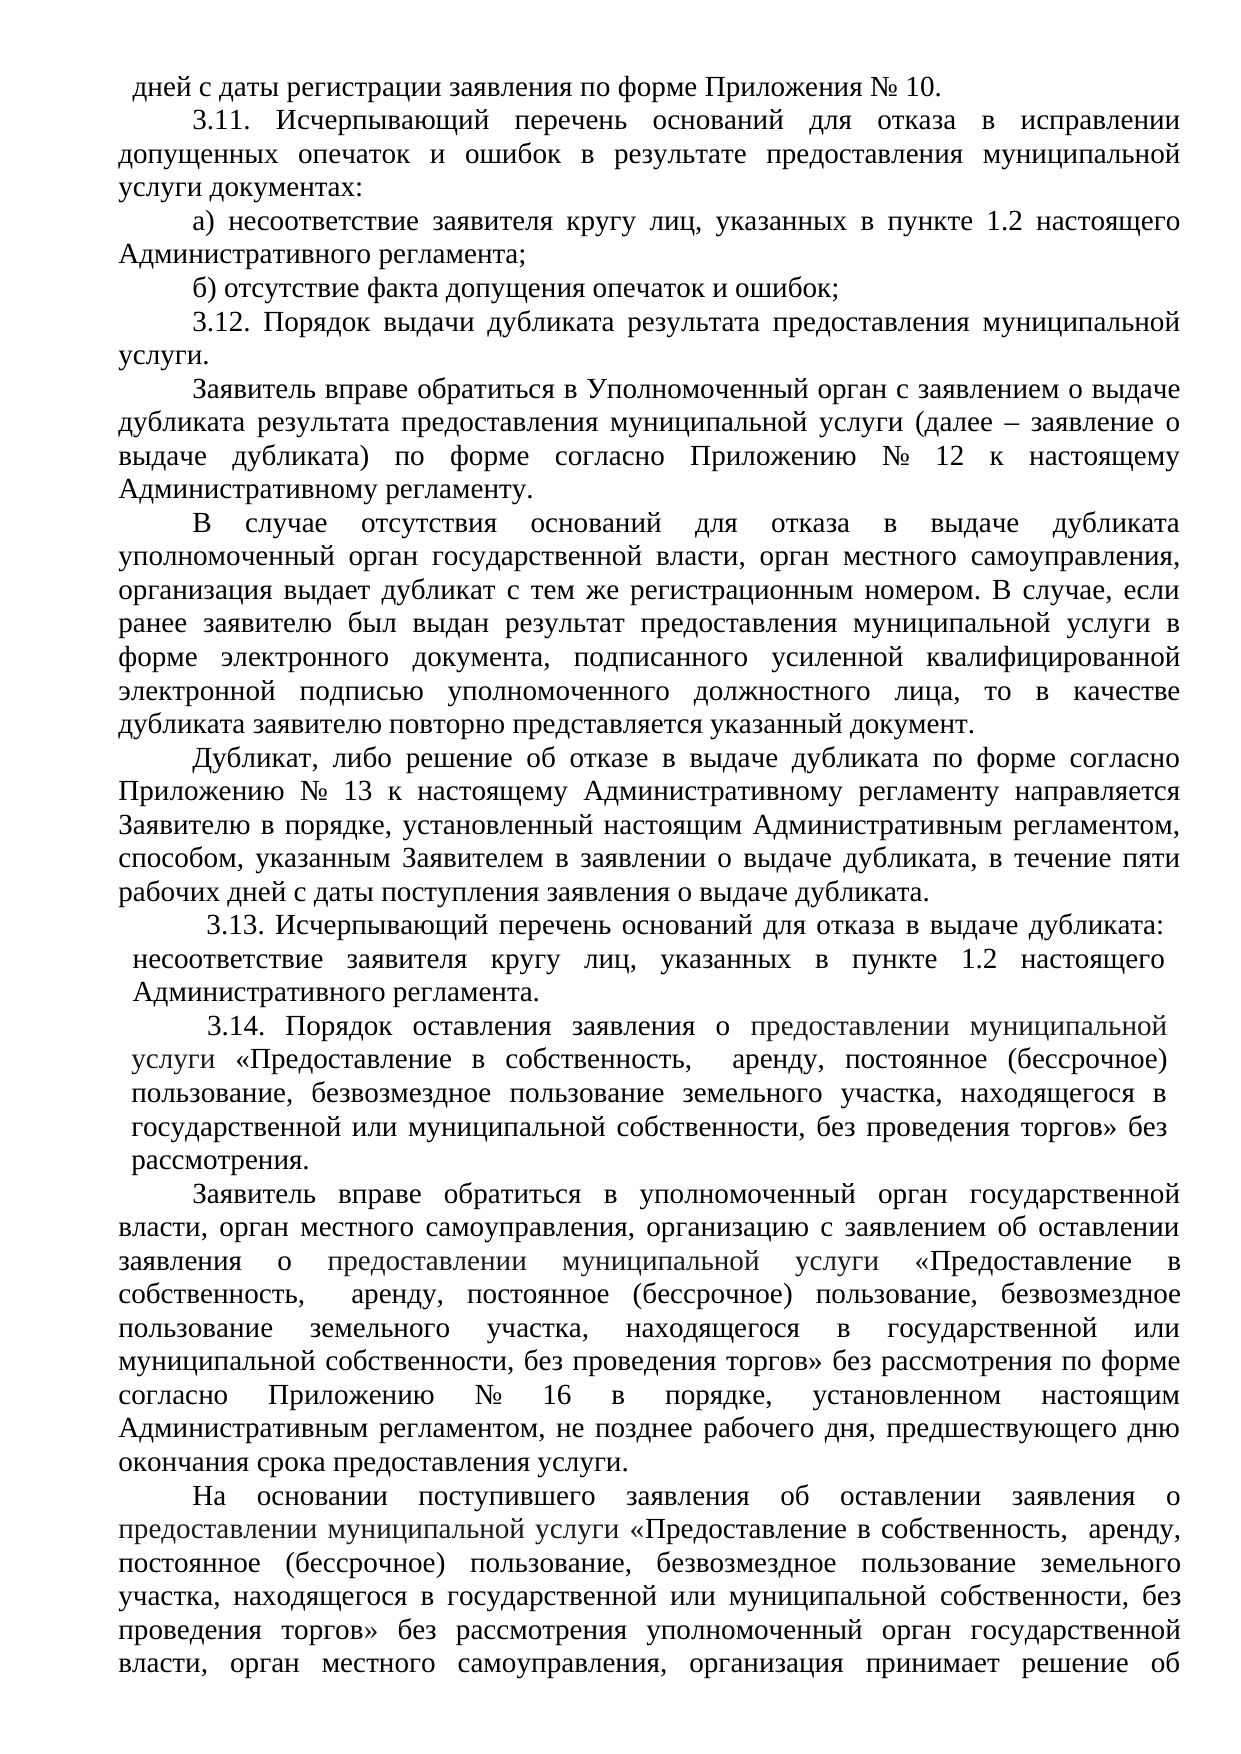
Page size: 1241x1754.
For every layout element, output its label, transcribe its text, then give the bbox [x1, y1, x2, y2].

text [118, 1478, 1181, 1679]
text Дубликат, либо решение об отказе в выдаче дубликата по форме согласно Приложению № 13 к настоящему Административному регламенту направляется Заявителю в порядке, установленный настоящим Административным регламентом, способом, указанным Заявителем в заявлении о выдаче дубликата, в течение пяти рабочих дней с даты поступления заявления о выдаче дубликата. [118, 740, 1181, 907]
text 3.11. Исчерпывающий перечень оснований для отказа в исправлении допущенных опечаток и ошибок в результате предоставления муниципальной услуги документах: [118, 102, 1181, 203]
text 3.12. Порядок выдачи дубликата результата предоставления муниципальной услуги. [118, 304, 1181, 371]
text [132, 69, 1166, 102]
text 3.14. Порядок оставления заявления о предоставлении муниципальной услуги «Предоставление в собственность, аренду, постоянное (бессрочное) пользование, безвозмездное пользование земельного участка, находящегося в государственной или муниципальной собственности, без проведения торгов» без рассмотрения. [131, 1008, 1167, 1176]
text Заявитель вправе обратиться в уполномоченный орган государственной власти, орган местного самоуправления, организацию с заявлением об оставлении заявления о предоставлении муниципальной услуги «Предоставление в собственность, аренду, постоянное (бессрочное) пользование, безвозмездное пользование земельного участка, находящегося в государственной или муниципальной собственности, без проведения торгов» без рассмотрения по форме согласно Приложению № 16 в порядке, установленном настоящим Административным регламентом, не позднее рабочего дня, предшествующего дню окончания срока предоставления услуги. [118, 1176, 1181, 1478]
text 3.13. Исчерпывающий перечень оснований для отказа в выдаче дубликата: несоответствие заявителя кругу лиц, указанных в пункте 1.2 настоящего Административного регламента. [132, 907, 1166, 1008]
text Заявитель вправе обратиться в Уполномоченный орган с заявлением о выдаче дубликата результата предоставления муниципальной услуги (далее – заявление о выдаче дубликата) по форме согласно Приложению № 12 к настоящему Административному регламенту. [118, 371, 1181, 505]
text В случае отсутствия оснований для отказа в выдаче дубликата уполномоченный орган государственной власти, орган местного самоуправления, организация выдает дубликат с тем же регистрационным номером. В случае, если ранее заявителю был выдан результат предоставления муниципальной услуги в форме электронного документа, подписанного усиленной квалифицированной электронной подписью уполномоченного должностного лица, то в качестве дубликата заявителю повторно представляется указанный документ. [118, 505, 1181, 740]
text а) несоответствие заявителя кругу лиц, указанных в пункте 1.2 настоящего Административного регламента; [118, 203, 1181, 270]
text б) отсутствие факта допущения опечаток и ошибок; [118, 270, 1181, 304]
